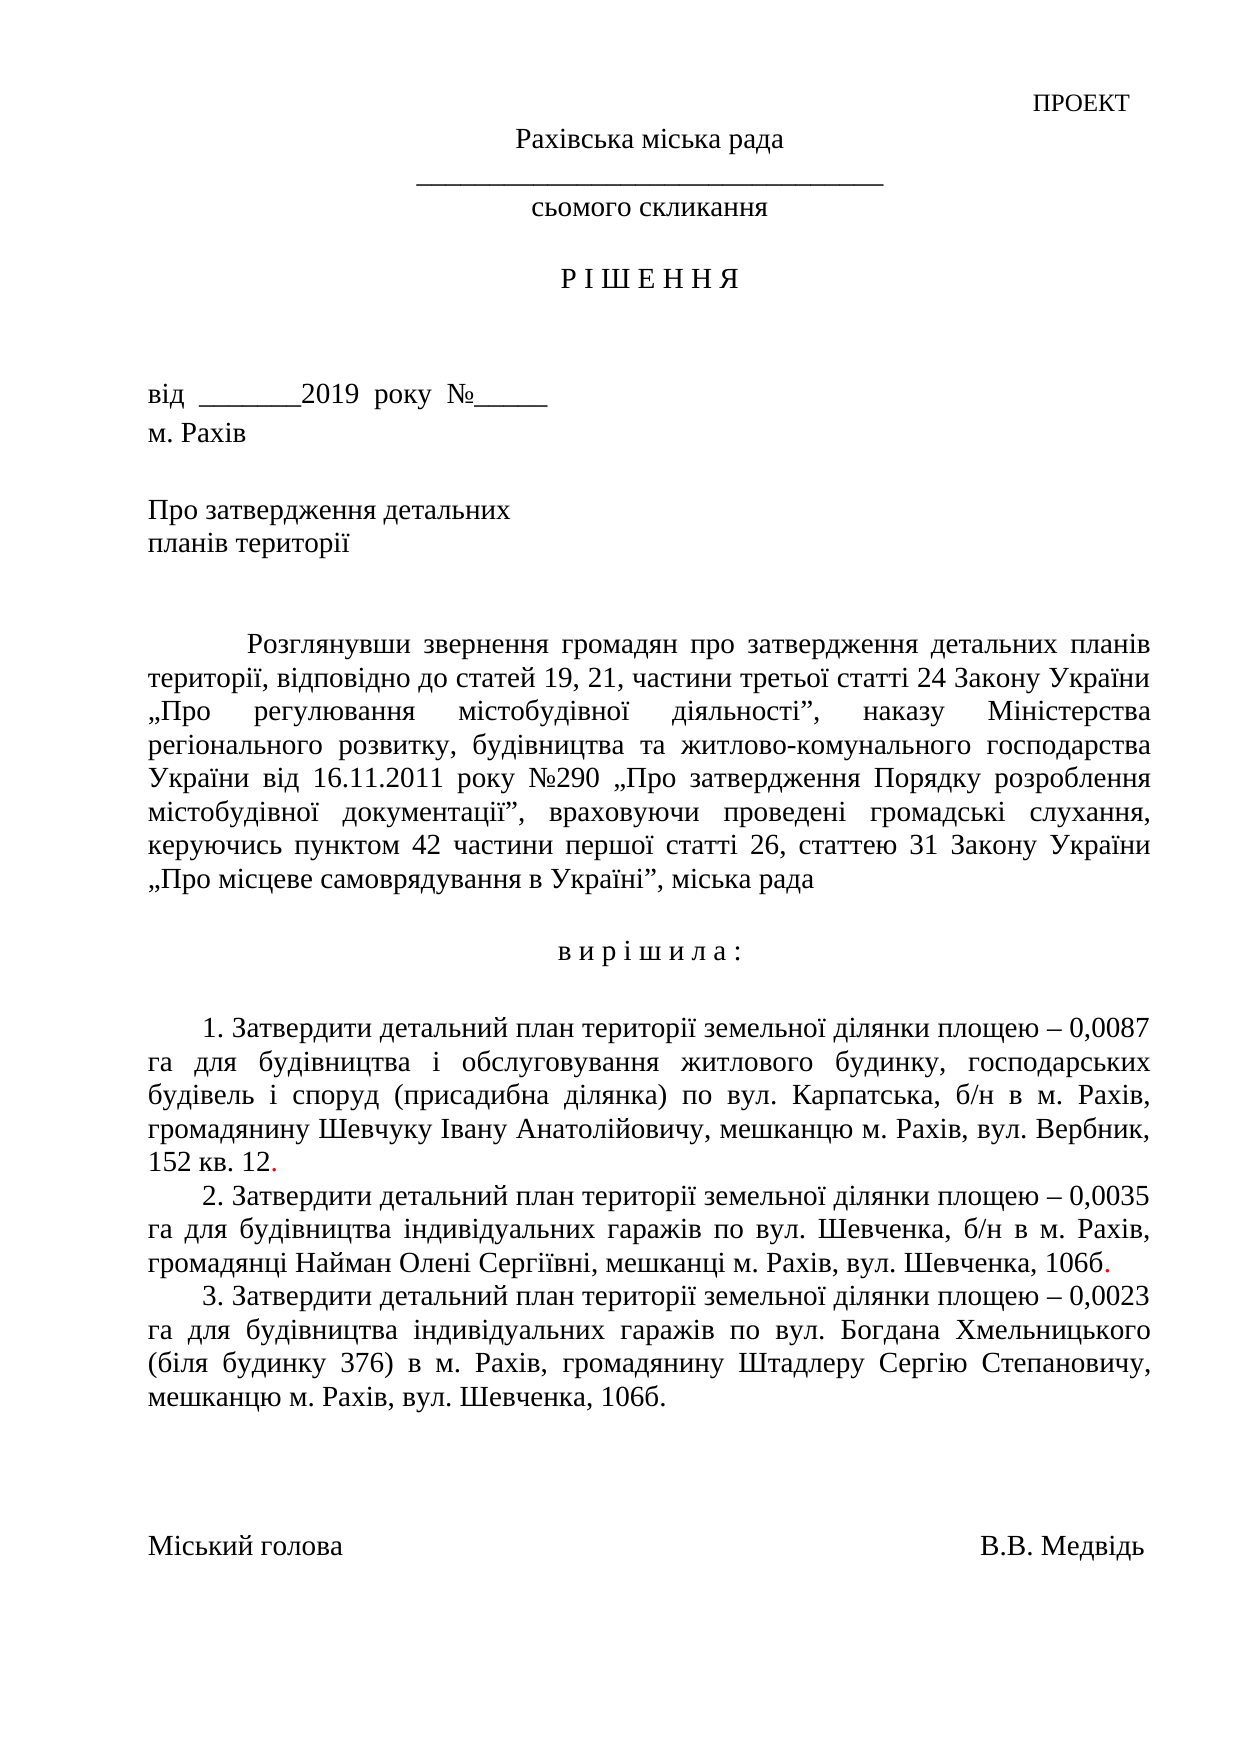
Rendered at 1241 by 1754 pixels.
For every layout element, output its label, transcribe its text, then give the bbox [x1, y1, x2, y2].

text в и р і ш и л а : [148, 933, 1152, 967]
text ________________________________ [148, 155, 1152, 189]
text ПРОЕКТ [1033, 88, 1152, 117]
text Рахівська міська рада [148, 122, 1152, 155]
text Р І Ш Е Н Н Я [148, 261, 1152, 294]
text сьомого скликання [148, 189, 1152, 222]
text м. Рахів [148, 415, 1137, 448]
text 3. Затвердити детальний план території земельної ділянки площею – 0,0023 га для будівництва індивідуальних гаражів по вул. Богдана Хмельницького (біля будинку 376) в м. Рахів, громадянину Штадлеру Сергію Степановичу, мешканцю м. Рахів, вул. Шевченка, 106б. [148, 1278, 1152, 1413]
text від _______2019 року №_____ [148, 376, 1152, 410]
text Розглянувши звернення громадян про затвердження детальних планів території, відповідно до статей 19, 21, частини третьої статті 24 Закону України „Про регулювання містобудівної діяльності”, наказу Міністерства регіонального розвитку, будівництва та житлово-комунального господарства України від 16.11.2011 року №290 „Про затвердження Порядку розроблення містобудівної документації”, враховуючи проведені громадські слухання, керуючись пунктом 42 частини першої статті 26, статтею 31 Закону України „Про місцеве самоврядування в Україні”, міська рада [148, 626, 1152, 894]
text 2. Затвердити детальний план території земельної ділянки площею – 0,0035 га для будівництва індивідуальних гаражів по вул. Шевченка, б/н в м. Рахів, громадянці Найман Олені Сергіївні, мешканці м. Рахів, вул. Шевченка, 106б. [148, 1178, 1152, 1278]
text планів території [148, 526, 1152, 559]
text 1. Затвердити детальний план території земельної ділянки площею – 0,0087 га для будівництва і обслуговування житлового будинку, господарських будівель і споруд (присадибна ділянка) по вул. Карпатська, б/н в м. Рахів, громадянину Шевчуку Івану Анатолійовичу, мешканцю м. Рахів, вул. Вербник, 152 кв. 12. [148, 1010, 1152, 1178]
text Міський голова В.В. Медвідь [148, 1528, 1152, 1562]
text Про затвердження детальних [148, 492, 1152, 526]
